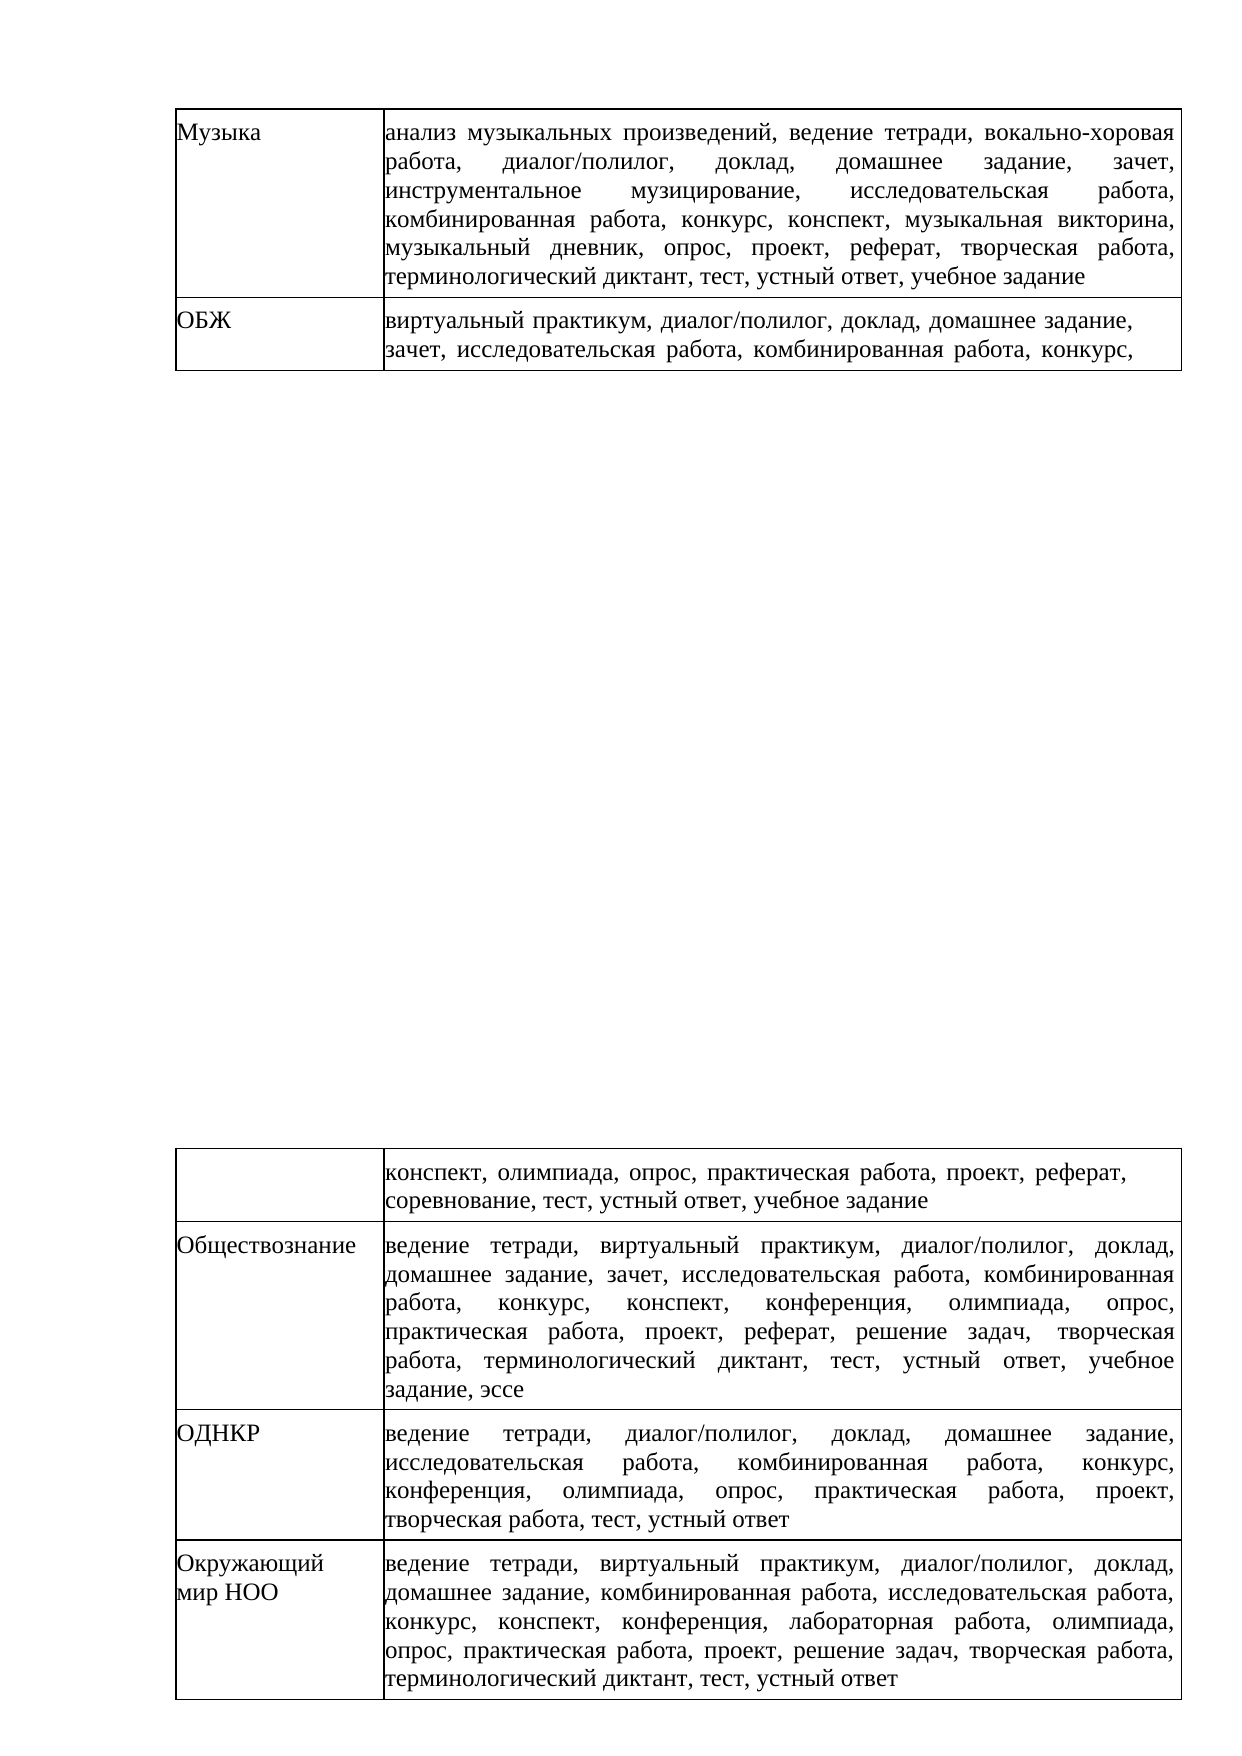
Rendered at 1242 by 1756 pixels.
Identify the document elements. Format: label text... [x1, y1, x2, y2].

table_header конспект, олимпиада, опрос, практическая работа, проект, реферат, соревнование, тест, устный ответ, учебное задание [385, 1149, 1181, 1221]
table_cell Музыка [177, 110, 383, 296]
table_header [177, 1149, 383, 1221]
table_cell ведение тетради, виртуальный практикум, диалог/полилог, доклад, домашнее задание, комбинированная работа, исследовательская работа, конкурс, конспект, конференция, лабораторная работа, олимпиада, опрос, практическая работа, проект, решение задач, творческая работа, терминологический диктант, тест, устный ответ [385, 1541, 1181, 1699]
table_cell ведение тетради, виртуальный практикум, диалог/полилог, доклад, домашнее задание, зачет, исследовательская работа, комбинированная работа, конкурс, конспект, конференция, олимпиада, опрос, практическая работа, проект, реферат, решение задач, творческая работа, терминологический диктант, тест, устный ответ, учебное задание, эссе [385, 1222, 1181, 1409]
table_cell Окружающий мир НОО [177, 1541, 383, 1699]
table_cell виртуальный практикум, диалог/полилог, доклад, домашнее задание, зачет, исследовательская работа, комбинированная работа, конкурс, [385, 298, 1181, 370]
table_cell ОДНКР [177, 1410, 383, 1539]
table_cell Обществознание [177, 1222, 383, 1409]
table_cell анализ музыкальных произведений, ведение тетради, вокально-хоровая работа, диалог/полилог, доклад, домашнее задание, зачет, инструментальное музицирование, исследовательская работа, комбинированная работа, конкурс, конспект, музыкальная викторина, музыкальный дневник, опрос, проект, реферат, творческая работа, терминологический диктант, тест, устный ответ, учебное задание [385, 110, 1181, 296]
table_cell ОБЖ [177, 298, 383, 370]
